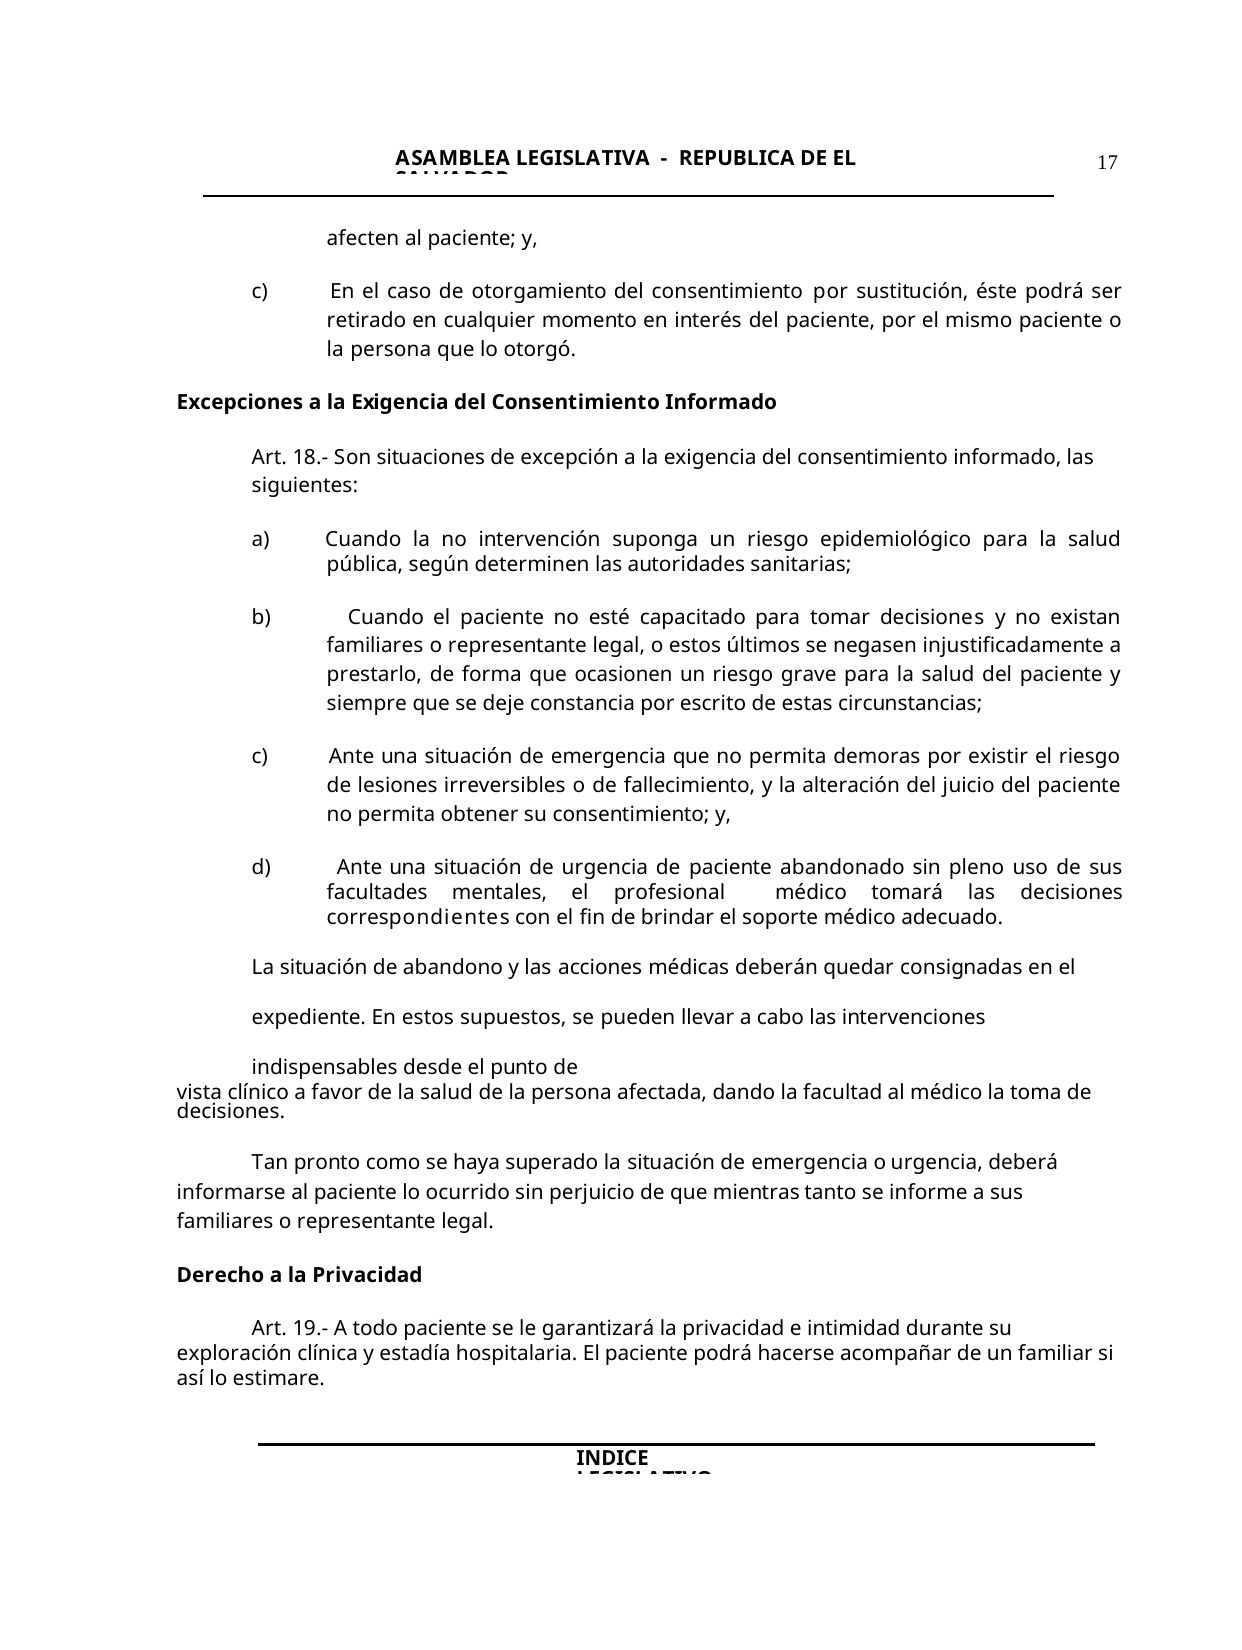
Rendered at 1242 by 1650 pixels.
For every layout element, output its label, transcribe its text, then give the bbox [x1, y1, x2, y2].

text c) Ante una situación de emergencia que no permita demoras por existir el riesgo de lesiones irreversibles o de fallecimiento, y la alteración del juicio del paciente no permita obtener su consentimiento; y, [251, 741, 1120, 827]
text a) Cuando la no intervención suponga un riesgo epidemiológico para la salud pública, según determinen las autoridades sanitarias; [251, 526, 1122, 576]
text La situación de abandono y las acciones médicas deberán quedar consignadas en el expediente. En estos supuestos, se pueden llevar a cabo las intervenciones indispensables desde el punto de [251, 934, 1121, 1084]
text afecten al paciente; y, [326, 223, 1133, 251]
text Derecho a la Privacidad [176, 1260, 1133, 1288]
text d) Ante una situación de urgencia de paciente abandonado sin pleno uso de sus facultades mentales, el profesional médico tomará las decisiones correspondientes con el fin de brindar el soporte médico adecuado. [251, 854, 1123, 929]
text vista clínico a favor de la salud de la persona afectada, dando la facultad al médico la toma de decisiones. [176, 1084, 1133, 1122]
text b) Cuando el paciente no esté capacitado para tomar decisiones y no existan familiares o representante legal, o estos últimos se negasen injustificadamente a prestarlo, de forma que ocasionen un riesgo grave para la salud del paciente y siempre que se deje constancia por escrito de estas circunstancias; [251, 602, 1121, 716]
text Excepciones a la Exigencia del Consentimiento Informado [176, 387, 1133, 416]
text c) En el caso de otorgamiento del consentimiento por sustitución, éste podrá ser retirado en cualquier momento en interés del paciente, por el mismo paciente o la persona que lo otorgó. [251, 276, 1122, 363]
text Tan pronto como se haya superado la situación de emergencia o urgencia, deberá informarse al paciente lo ocurrido sin perjuicio de que mientras tanto se informe a sus familiares o representante legal. [176, 1147, 1121, 1235]
text Art. 19.- A todo paciente se le garantizará la privacidad e intimidad durante su exploración clínica y estadía hospitalaria. El paciente podrá hacerse acompañar de un familiar si así lo estimare. [176, 1316, 1121, 1391]
text Art. 18.- Son situaciones de excepción a la exigencia del consentimiento informado, las siguientes: [251, 442, 1133, 499]
